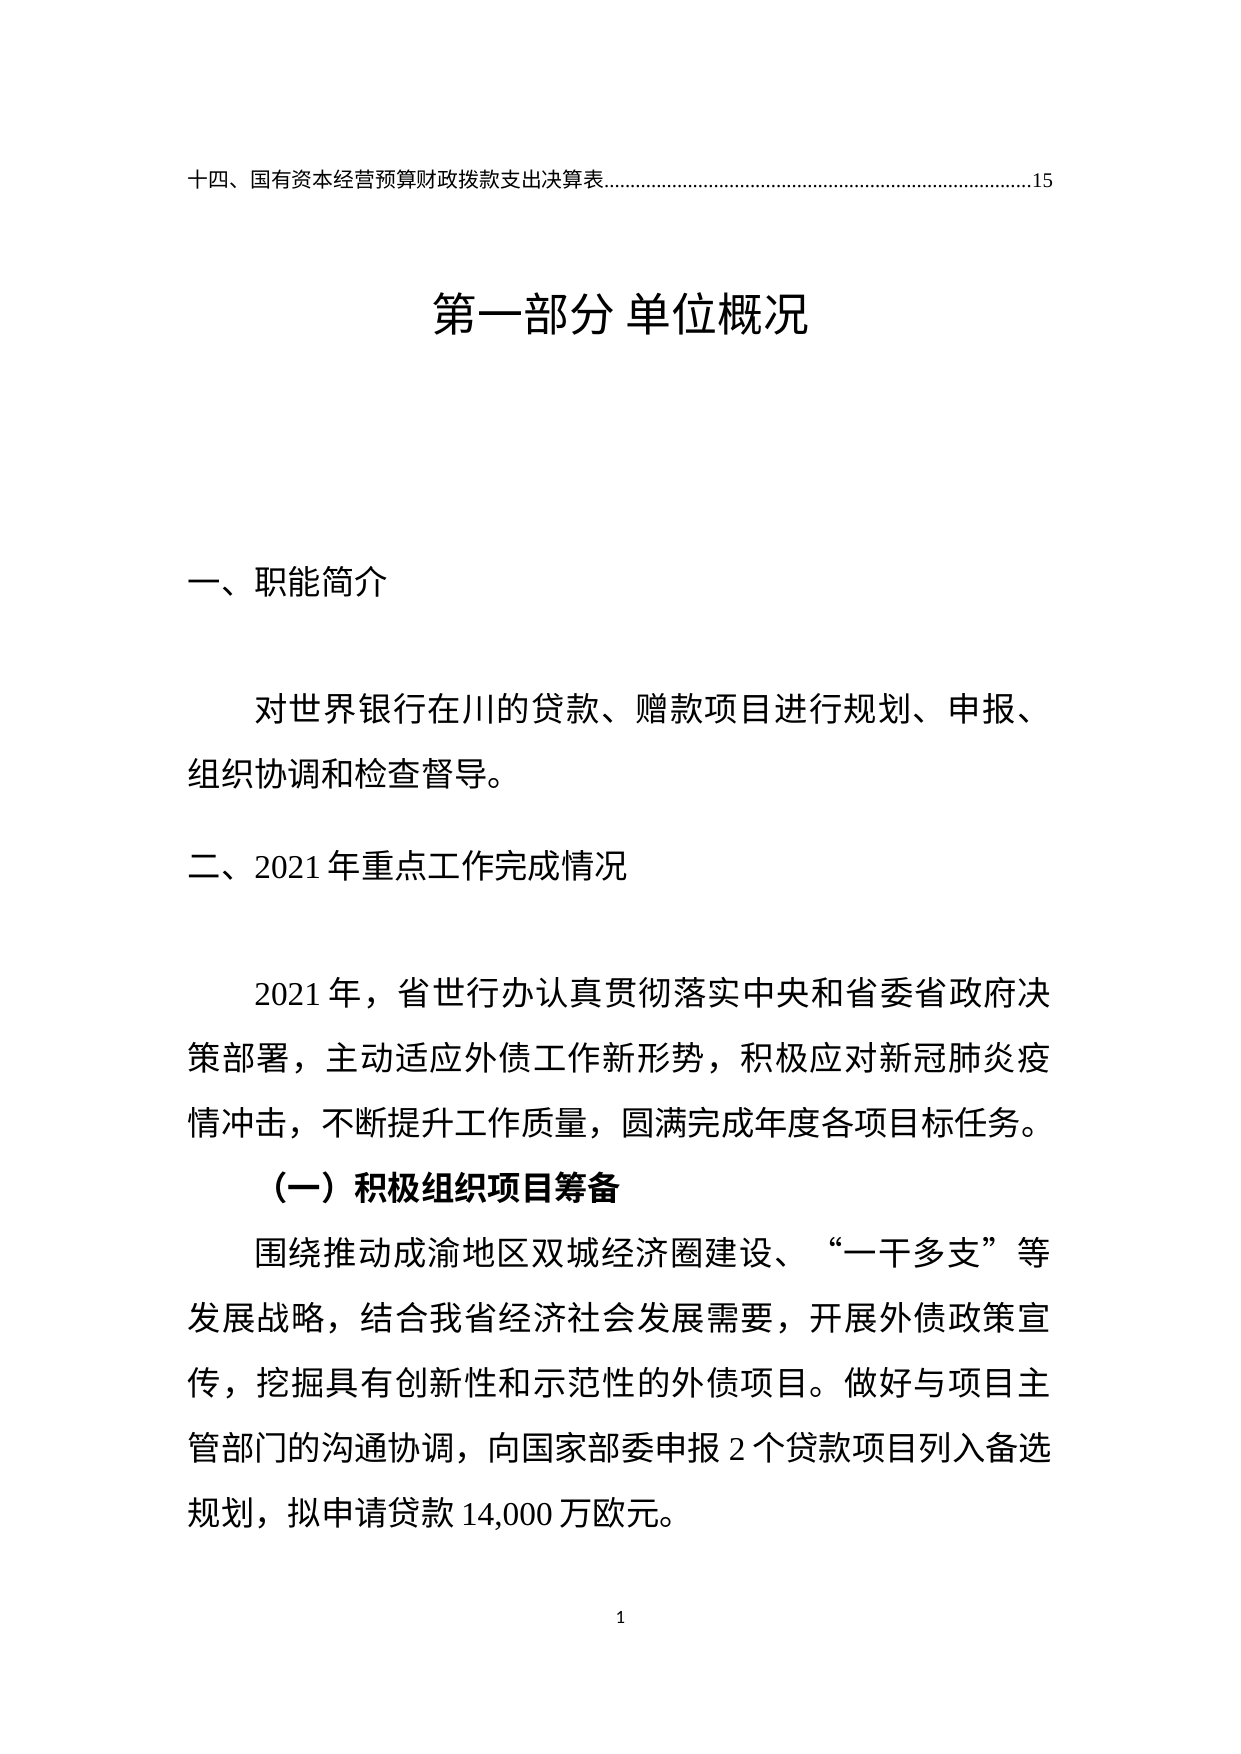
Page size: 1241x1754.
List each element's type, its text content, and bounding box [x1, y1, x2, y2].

subtitle 第一部分 单位概况 [187, 262, 1053, 360]
text 2021年，省世行办认真贯彻落实中央和省委省政府决策部署，主动适应外债工作新形势，积极应对新冠肺炎疫情冲击，不断提升工作质量，圆满完成年度各项目标任务。 [187, 959, 1053, 1154]
subtitle 二、2021年重点工作完成情况 [187, 832, 1053, 897]
text （一）积极组织项目筹备 [187, 1154, 1053, 1219]
text 围绕推动成渝地区双城经济圈建设、“一干多支”等发展战略，结合我省经济社会发展需要，开展外债政策宣传，挖掘具有创新性和示范性的外债项目。做好与项目主管部门的沟通协调，向国家部委申报2个贷款项目列入备选规划，拟申请贷款14,000万欧元。 [187, 1219, 1053, 1544]
text 对世界银行在川的贷款、赠款项目进行规划、申报、组织协调和检查督导。 [187, 674, 1053, 804]
subtitle 一、职能简介 [187, 547, 1053, 612]
